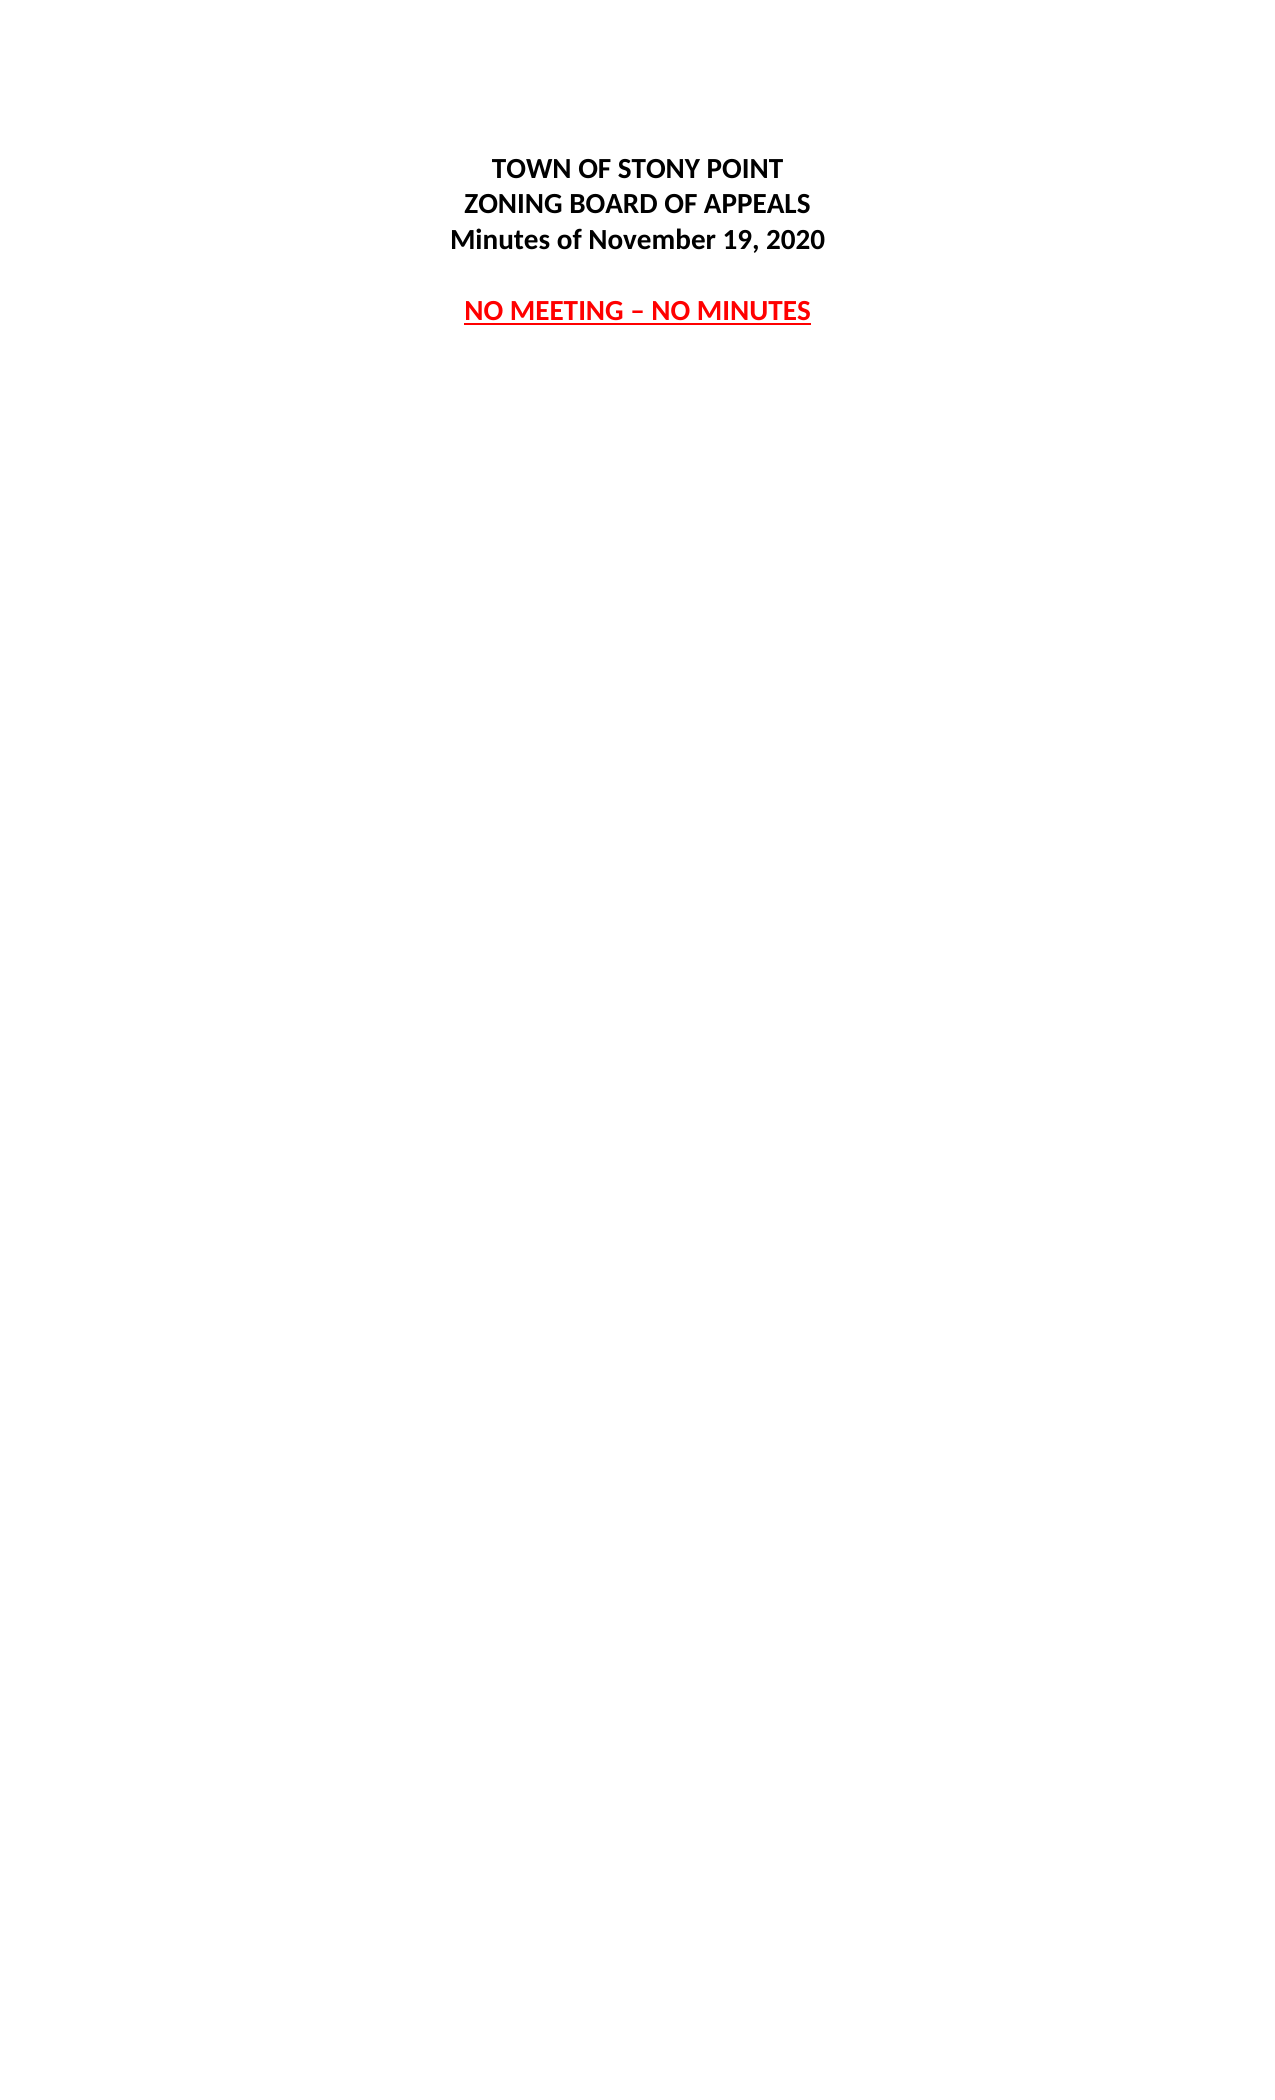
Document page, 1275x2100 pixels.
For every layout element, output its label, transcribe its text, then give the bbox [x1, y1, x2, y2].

text ZONING BOARD OF APPEALS [150, 186, 1125, 221]
text Minutes of November 19, 2020 [150, 221, 1125, 257]
text NO MEETING – NO MINUTES [150, 292, 1125, 328]
text TOWN OF STONY POINT [150, 150, 1125, 186]
